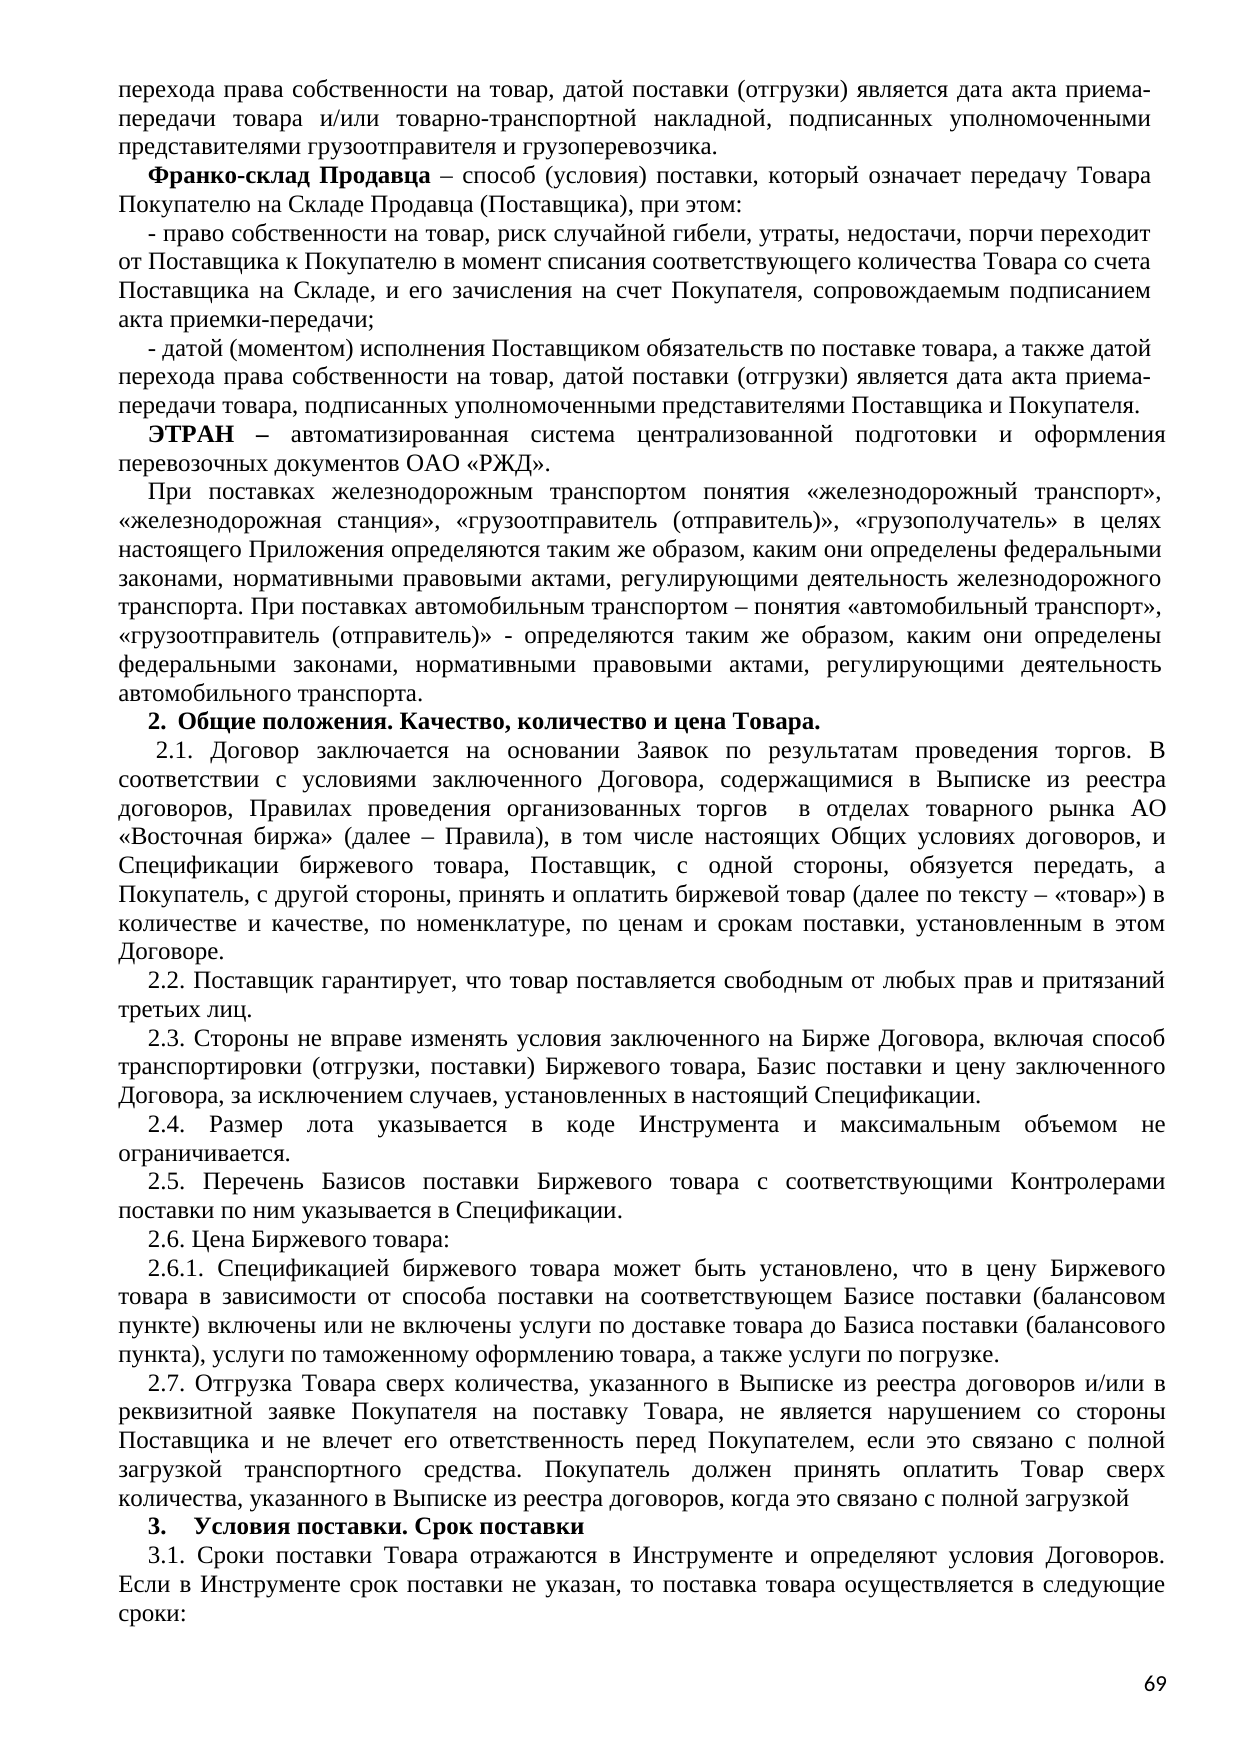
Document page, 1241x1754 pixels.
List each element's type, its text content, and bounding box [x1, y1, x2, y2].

text - право собственности на товар, риск случайной гибели, утраты, недостачи, порчи переходит от Поставщика к Покупателю в момент списания соответствующего количества Товара со счета Поставщика на Складе, и его зачисления на счет Покупателя, сопровождаемым подписанием акта приемки-передачи; [118, 218, 1152, 333]
text 3.1. Сроки поставки Товара отражаются в Инструменте и определяют условия Договоров. Если в Инструменте срок поставки не указан, то поставка товара осуществляется в следующие сроки: [118, 1540, 1167, 1626]
list Условия поставки. Срок поставки [148, 1511, 1167, 1540]
text 2.6. Цена Биржевого товара: [118, 1224, 1167, 1253]
text ЭТРАН – автоматизированная система централизованной подготовки и оформления перевозочных документов ОАО «РЖД». [118, 419, 1167, 476]
text 2.6.1. Спецификацией биржевого товара может быть установлено, что в цену Биржевого товара в зависимости от способа поставки на соответствующем Базисе поставки (балансовом пункте) включены или не включены услуги по доставке товара до Базиса поставки (балансового пункта), услуги по таможенному оформлению товара, а также услуги по погрузке. [118, 1253, 1167, 1368]
text 2.3. Стороны не вправе изменять условия заключенного на Бирже Договора, включая способ транспортировки (отгрузки, поставки) Биржевого товара, Базис поставки и цену заключенного Договора, за исключением случаев, установленных в настоящий Спецификации. [118, 1023, 1167, 1109]
text 2.4. Размер лота указывается в коде Инструмента и максимальным объемом не ограничивается. [118, 1109, 1167, 1166]
text 2.5. Перечень Базисов поставки Биржевого товара с соответствующими Контролерами поставки по ним указывается в Спецификации. [118, 1166, 1167, 1224]
text Франко-склад Продавца – способ (условия) поставки, который означает передачу Товара Покупателю на Складе Продавца (Поставщика), при этом: [118, 160, 1152, 218]
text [118, 74, 1152, 160]
list Общие положения. Качество, количество и цена Товара. [148, 706, 1167, 735]
text 2.2. Поставщик гарантирует, что товар поставляется свободным от любых прав и притязаний третьих лиц. [118, 965, 1167, 1023]
text - датой (моментом) исполнения Поставщиком обязательств по поставке товара, а также датой перехода права собственности на товар, датой поставки (отгрузки) является дата акта приема-передачи товара, подписанных уполномоченными представителями Поставщика и Покупателя. [118, 333, 1152, 419]
text При поставках железнодорожным транспортом понятия «железнодорожный транспорт», «железнодорожная станция», «грузоотправитель (отправитель)», «грузополучатель» в целях настоящего Приложения определяются таким же образом, каким они определены федеральными законами, нормативными правовыми актами, регулирующими деятельность железнодорожного транспорта. При поставках автомобильным транспортом – понятия «автомобильный транспорт», «грузоотправитель (отправитель)» - определяются таким же образом, каким они определены федеральными законами, нормативными правовыми актами, регулирующими деятельность автомобильного транспорта. [118, 476, 1162, 706]
text 2.1. Договор заключается на основании Заявок по результатам проведения торгов. В соответствии с условиями заключенного Договора, содержащимися в Выписке из реестра договоров, Правилах проведения организованных торгов в отделах товарного рынка АО «Восточная биржа» (далее – Правила), в том числе настоящих Общих условиях договоров, и Спецификации биржевого товара, Поставщик, с одной стороны, обязуется передать, а Покупатель, с другой стороны, принять и оплатить биржевой товар (далее по тексту – «товар») в количестве и качестве, по номенклатуре, по ценам и срокам поставки, установленным в этом Договоре. [118, 735, 1167, 965]
text 2.7. Отгрузка Товара сверх количества, указанного в Выписке из реестра договоров и/или в реквизитной заявке Покупателя на поставку Товара, не является нарушением со стороны Поставщика и не влечет его ответственность перед Покупателем, если это связано с полной загрузкой транспортного средства. Покупатель должен принять оплатить Товар сверх количества, указанного в Выписке из реестра договоров, когда это связано с полной загрузкой [118, 1368, 1167, 1511]
